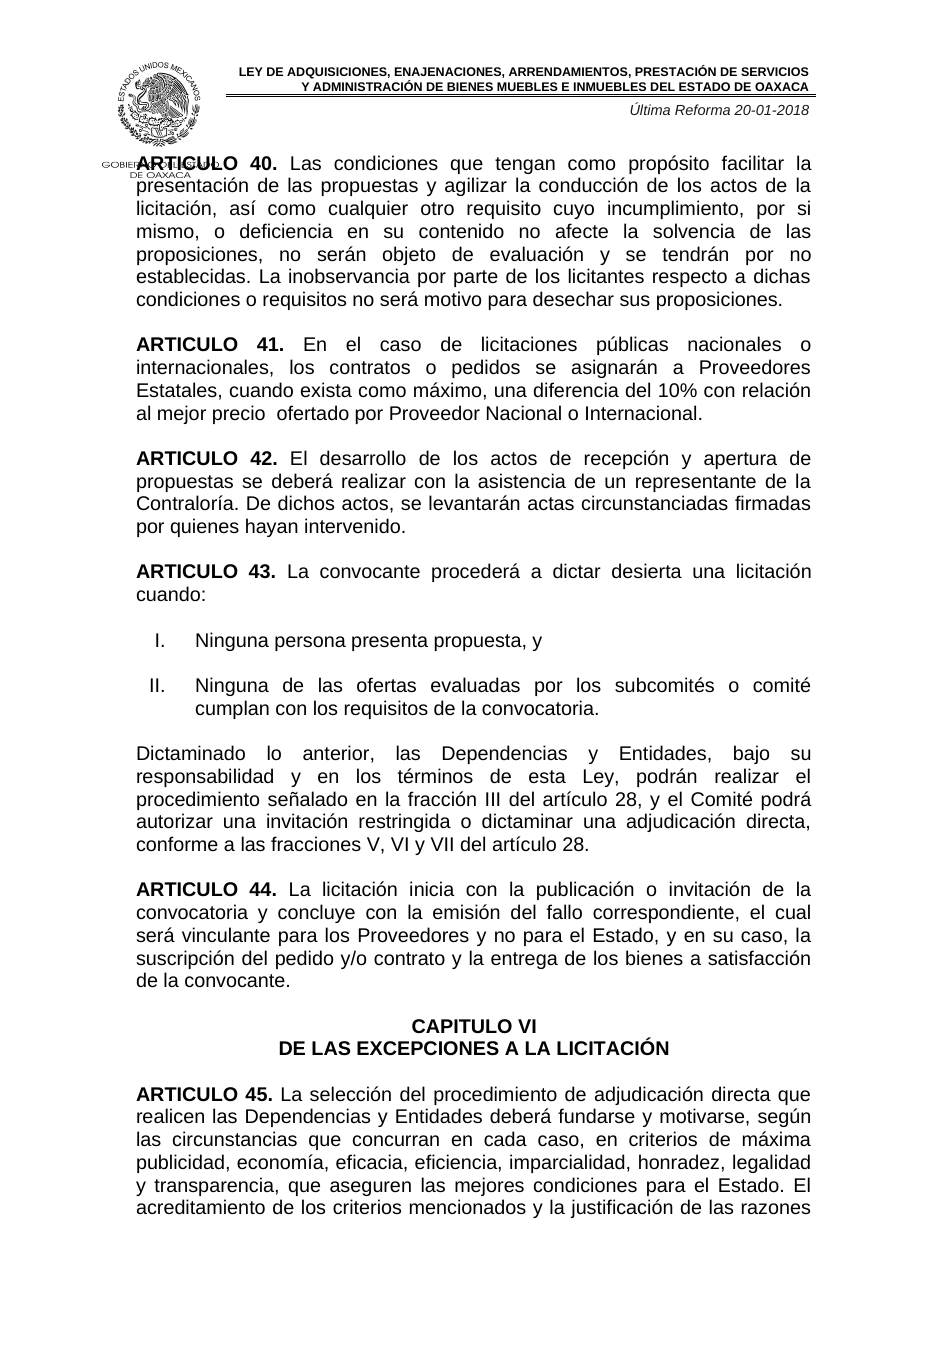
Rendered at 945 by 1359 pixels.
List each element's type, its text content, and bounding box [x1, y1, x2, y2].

text DE LAS EXCEPCIONES A LA LICITACIÓN [136, 1037, 812, 1060]
text ARTICULO 44. La licitación inicia con la publicación o invitación de la convocatoria y concluye con la emisión del fallo correspondiente, el cual será vinculante para los Proveedores y no para el Estado, y en su caso, la suscripción del pedido y/o contrato y la entrega de los bienes a satisfacción de la convocante. [136, 878, 812, 992]
list Ninguna de las ofertas evaluadas por los subcomités o comité cumplan con los requisitos de la convocatoria. [165, 674, 812, 719]
text ARTICULO 40. Las condiciones que tengan como propósito facilitar la presentación de las propuestas y agilizar la conducción de los actos de la licitación, así como cualquier otro requisito cuyo incumplimiento, por si mismo, o deficiencia en su contenido no afecte la solvencia de las proposiciones, no serán objeto de evaluación y se tendrán por no establecidas. La inobservancia por parte de los licitantes respecto a dichas condiciones o requisitos no será motivo para desechar sus proposiciones. [136, 152, 812, 311]
text ARTICULO 42. El desarrollo de los actos de recepción y apertura de propuestas se deberá realizar con la asistencia de un representante de la Contraloría. De dichos actos, se levantarán actas circunstanciadas firmadas por quienes hayan intervenido. [136, 447, 812, 538]
text Dictaminado lo anterior, las Dependencias y Entidades, bajo su responsabilidad y en los términos de esta Ley, podrán realizar el procedimiento señalado en la fracción III del artículo 28, y el Comité podrá autorizar una invitación restringida o dictaminar una adjudicación directa, conforme a las fracciones V, VI y VII del artículo 28. [136, 742, 812, 856]
text ARTICULO 41. En el caso de licitaciones públicas nacionales o internacionales, los contratos o pedidos se asignarán a Proveedores Estatales, cuando exista como máximo, una diferencia del 10% con relación al mejor precio ofertado por Proveedor Nacional o Internacional. [136, 333, 812, 424]
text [136, 1083, 812, 1219]
text CAPITULO VI [136, 1014, 812, 1037]
text ARTICULO 43. La convocante procederá a dictar desierta una licitación cuando: [136, 560, 812, 606]
picture [99, 59, 222, 181]
list Ninguna persona presenta propuesta, y [165, 628, 812, 651]
